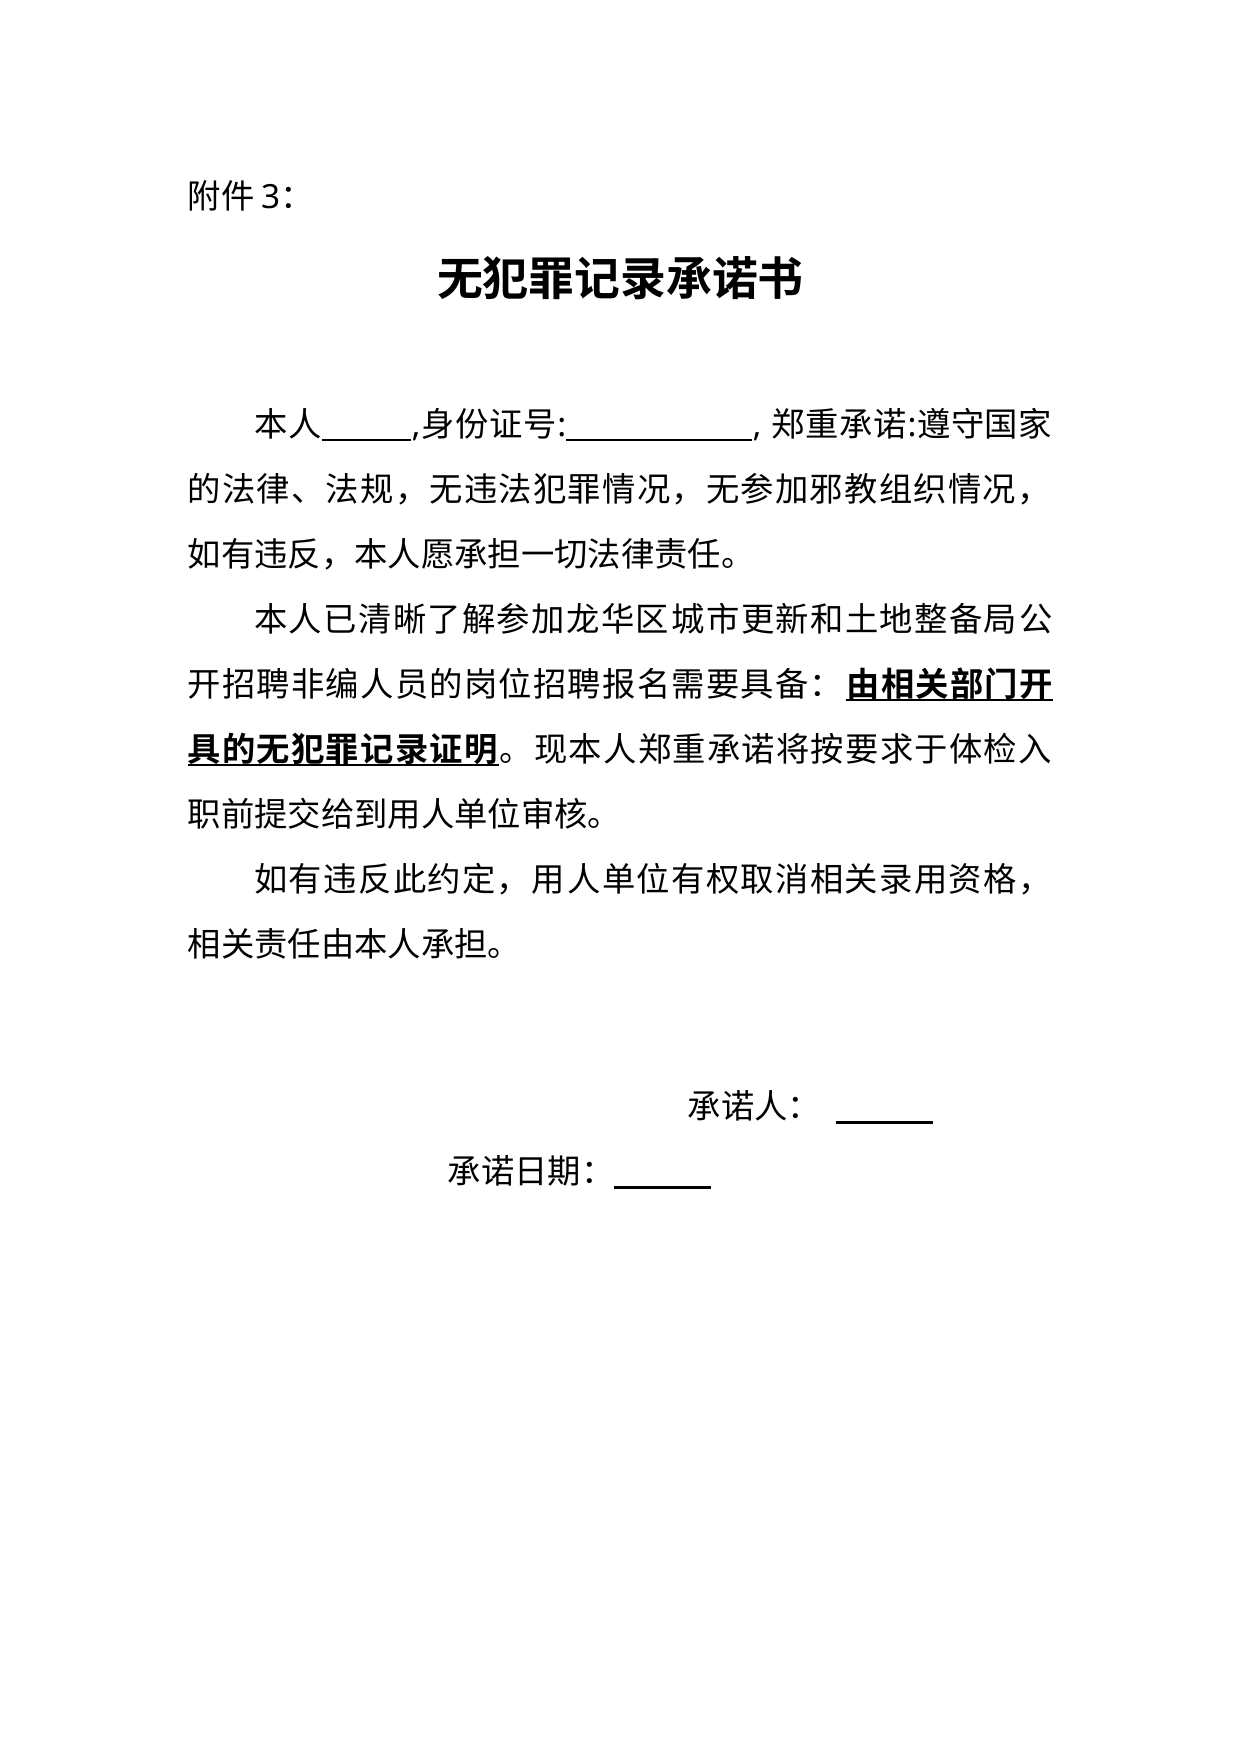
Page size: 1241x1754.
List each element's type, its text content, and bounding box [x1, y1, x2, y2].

text 无犯罪记录承诺书 [187, 227, 1053, 324]
text 承诺人： [187, 1072, 1053, 1137]
text 如有违反此约定，用人单位有权取消相关录用资格，相关责任由本人承担。 [187, 844, 1053, 974]
text 附件3： [187, 162, 1053, 227]
text 本人 ,身份证号: , 郑重承诺:遵守国家的法律、法规，无违法犯罪情况，无参加邪教组织情况，如有违反，本人愿承担一切法律责任。 [187, 389, 1053, 584]
text 承诺日期： [187, 1137, 1053, 1202]
text 本人已清晰了解参加龙华区城市更新和土地整备局公开招聘非编人员的岗位招聘报名需要具备：由相关部门开具的无犯罪记录证明。现本人郑重承诺将按要求于体检入职前提交给到用人单位审核。 [187, 584, 1053, 844]
